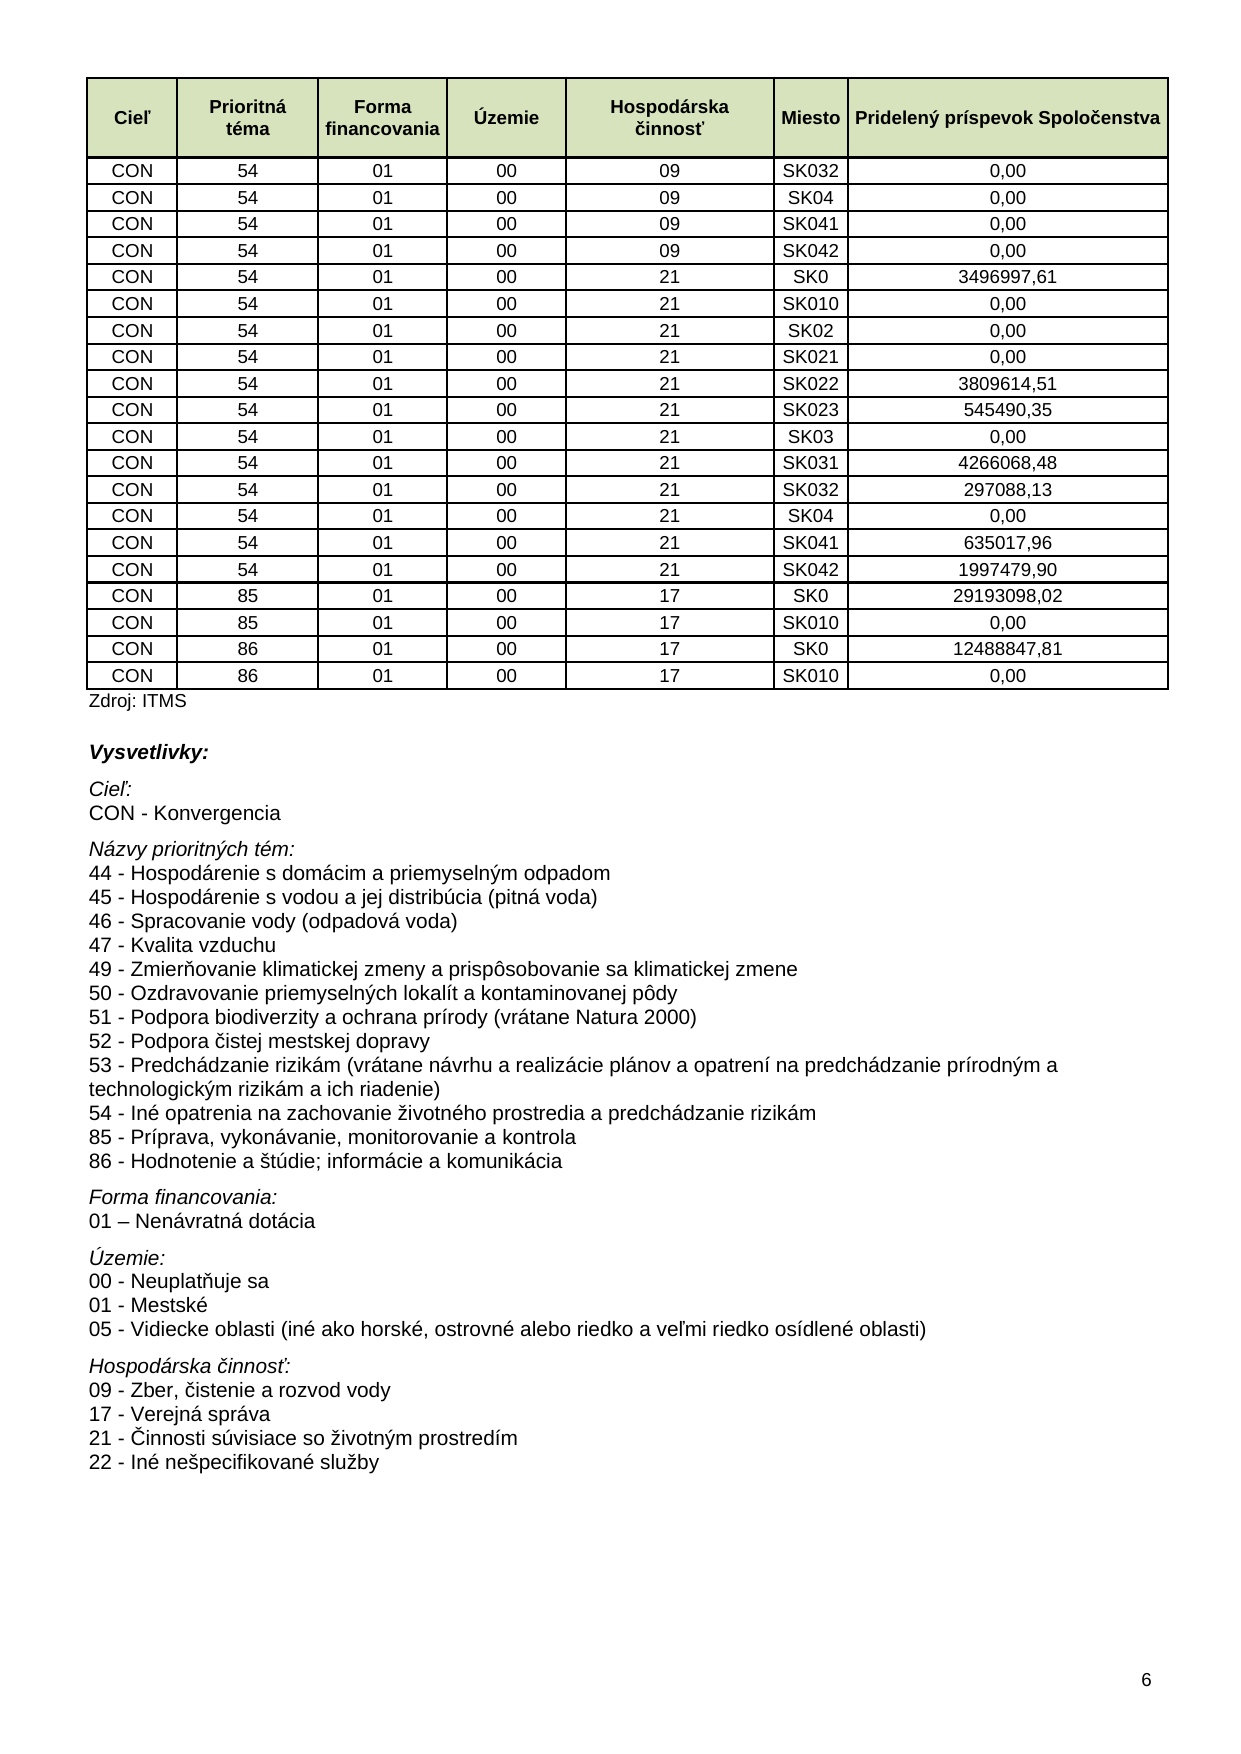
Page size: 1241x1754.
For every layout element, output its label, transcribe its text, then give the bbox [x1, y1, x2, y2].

text 52 - Podpora čistej mestskej dopravy [89, 1029, 1152, 1053]
text Vysvetlivky: [89, 740, 1152, 764]
table_cell 01 [319, 291, 446, 316]
table_cell 297088,13 [849, 477, 1167, 502]
table_cell 01 [319, 424, 446, 449]
table_cell 0,00 [849, 159, 1167, 183]
table_cell 86 [178, 663, 317, 688]
table_cell 01 [319, 345, 446, 369]
table_cell 00 [448, 238, 565, 263]
table_cell SK042 [775, 238, 847, 263]
table_cell 01 [319, 584, 446, 608]
table_cell SK010 [775, 663, 847, 688]
table_cell SK031 [775, 451, 847, 475]
table_cell 01 [319, 212, 446, 236]
table_cell 21 [567, 530, 773, 555]
table_cell 54 [178, 451, 317, 475]
table_cell 545490,35 [849, 398, 1167, 422]
table_cell SK021 [775, 345, 847, 369]
table_cell 54 [178, 424, 317, 449]
table_cell SK032 [775, 477, 847, 502]
table_cell 0,00 [849, 318, 1167, 342]
table_cell 00 [448, 371, 565, 396]
table_cell 54 [178, 159, 317, 183]
table_cell SK032 [775, 159, 847, 183]
text 85 - Príprava, vykonávanie, monitorovanie a kontrola [89, 1124, 1152, 1148]
text Zdroj: ITMS [89, 690, 1152, 711]
table_cell 01 [319, 663, 446, 688]
table_cell CON [88, 238, 176, 263]
text 00 - Neuplatňuje sa [89, 1269, 1152, 1293]
text CON - Konvergencia [89, 801, 1152, 824]
table_cell 00 [448, 424, 565, 449]
table_cell 0,00 [849, 291, 1167, 316]
text Hospodárska činnosť: [89, 1354, 1152, 1378]
table_cell 00 [448, 504, 565, 528]
table_cell 0,00 [849, 185, 1167, 209]
table_cell 00 [448, 530, 565, 555]
text 45 - Hospodárenie s vodou a jej distribúcia (pitná voda) [89, 885, 1152, 909]
table_cell 01 [319, 159, 446, 183]
table_cell 54 [178, 212, 317, 236]
table_cell 54 [178, 291, 317, 316]
table_cell 86 [178, 637, 317, 661]
table_cell 54 [178, 318, 317, 342]
table_cell 09 [567, 238, 773, 263]
table_cell CON [88, 610, 176, 634]
table_cell 01 [319, 238, 446, 263]
table_cell SK0 [775, 265, 847, 289]
text 47 - Kvalita vzduchu [89, 933, 1152, 957]
table_cell 3809614,51 [849, 371, 1167, 396]
table_cell CON [88, 424, 176, 449]
table_cell 00 [448, 398, 565, 422]
table_cell 21 [567, 477, 773, 502]
table_cell 635017,96 [849, 530, 1167, 555]
table_cell 54 [178, 530, 317, 555]
table_cell 0,00 [849, 610, 1167, 634]
table_cell 54 [178, 265, 317, 289]
table_cell 54 [178, 185, 317, 209]
table_cell 01 [319, 637, 446, 661]
text 21 - Činnosti súvisiace so životným prostredím [89, 1426, 1152, 1449]
table_cell 3496997,61 [849, 265, 1167, 289]
table_cell 01 [319, 398, 446, 422]
table_cell 01 [319, 530, 446, 555]
table_cell 54 [178, 238, 317, 263]
table_cell 0,00 [849, 424, 1167, 449]
table_cell CON [88, 371, 176, 396]
table_cell 0,00 [849, 345, 1167, 369]
table_cell 17 [567, 663, 773, 688]
text Cieľ: [89, 777, 1152, 801]
table_cell 0,00 [849, 212, 1167, 236]
text 22 - Iné nešpecifikované služby [89, 1449, 1152, 1473]
text 53 - Predchádzanie rizikám (vrátane návrhu a realizácie plánov a opatrení na predchádzanie prírodným a technologickým rizikám a ich riadenie) [89, 1053, 1152, 1101]
table_cell 21 [567, 451, 773, 475]
table_cell 00 [448, 265, 565, 289]
table_cell 21 [567, 345, 773, 369]
table_cell SK04 [775, 185, 847, 209]
table_cell 01 [319, 504, 446, 528]
table_cell 0,00 [849, 504, 1167, 528]
table_cell 54 [178, 398, 317, 422]
table_cell 21 [567, 557, 773, 581]
table_cell 54 [178, 345, 317, 369]
text 05 - Vidiecke oblasti (iné ako horské, ostrovné alebo riedko a veľmi riedko osídlené oblasti) [89, 1317, 1152, 1341]
table_cell 85 [178, 584, 317, 608]
table_cell 01 [319, 265, 446, 289]
table_cell CON [88, 345, 176, 369]
table_cell CON [88, 185, 176, 209]
table_cell 21 [567, 371, 773, 396]
table_cell 00 [448, 557, 565, 581]
table_cell SK041 [775, 212, 847, 236]
table_cell CON [88, 318, 176, 342]
table_cell 09 [567, 159, 773, 183]
table_cell 00 [448, 345, 565, 369]
table_cell SK03 [775, 424, 847, 449]
table_cell 21 [567, 318, 773, 342]
table_cell 00 [448, 451, 565, 475]
text 17 - Verejná správa [89, 1402, 1152, 1426]
table_cell 00 [448, 663, 565, 688]
table_cell SK010 [775, 610, 847, 634]
text 51 - Podpora biodiverzity a ochrana prírody (vrátane Natura 2000) [89, 1005, 1152, 1029]
table_cell SK02 [775, 318, 847, 342]
table_cell 54 [178, 557, 317, 581]
table_header Hospodárska činnosť [567, 79, 773, 156]
table_cell 21 [567, 424, 773, 449]
table_cell CON [88, 530, 176, 555]
table_cell 4266068,48 [849, 451, 1167, 475]
table_cell 21 [567, 504, 773, 528]
table_cell CON [88, 212, 176, 236]
text Forma financovania: [89, 1185, 1152, 1209]
table_cell 01 [319, 557, 446, 581]
table_cell 0,00 [849, 238, 1167, 263]
text 46 - Spracovanie vody (odpadová voda) [89, 909, 1152, 933]
text 49 - Zmierňovanie klimatickej zmeny a prispôsobovanie sa klimatickej zmene [89, 957, 1152, 981]
text 50 - Ozdravovanie priemyselných lokalít a kontaminovanej pôdy [89, 981, 1152, 1005]
table_cell CON [88, 265, 176, 289]
table_cell 00 [448, 185, 565, 209]
table_cell 01 [319, 477, 446, 502]
table_cell 54 [178, 504, 317, 528]
table_cell 01 [319, 451, 446, 475]
table_cell 00 [448, 159, 565, 183]
table_cell SK010 [775, 291, 847, 316]
table_cell 00 [448, 477, 565, 502]
table_cell 54 [178, 371, 317, 396]
text 01 - Mestské [89, 1293, 1152, 1317]
table_cell 17 [567, 584, 773, 608]
table_cell 00 [448, 610, 565, 634]
table_cell CON [88, 584, 176, 608]
table_header Územie [448, 79, 565, 156]
table_cell CON [88, 637, 176, 661]
table_cell 00 [448, 212, 565, 236]
table_header Miesto [775, 79, 847, 156]
table_cell 17 [567, 610, 773, 634]
table_cell 00 [448, 318, 565, 342]
text Názvy prioritných tém: [89, 837, 1152, 861]
table_cell CON [88, 663, 176, 688]
table_header Cieľ [88, 79, 176, 156]
text 86 - Hodnotenie a štúdie; informácie a komunikácia [89, 1148, 1152, 1172]
table_cell CON [88, 451, 176, 475]
table_cell 29193098,02 [849, 584, 1167, 608]
table_cell SK0 [775, 584, 847, 608]
table_cell 21 [567, 291, 773, 316]
text 09 - Zber, čistenie a rozvod vody [89, 1378, 1152, 1402]
table_cell 09 [567, 212, 773, 236]
text 44 - Hospodárenie s domácim a priemyselným odpadom [89, 861, 1152, 885]
table_cell SK04 [775, 504, 847, 528]
table_cell 12488847,81 [849, 637, 1167, 661]
table_cell 21 [567, 398, 773, 422]
table_cell 01 [319, 371, 446, 396]
table_header Forma financovania [319, 79, 446, 156]
text 01 – Nenávratná dotácia [89, 1209, 1152, 1233]
table_header Prioritná téma [178, 79, 317, 156]
table_cell 0,00 [849, 663, 1167, 688]
table_cell 00 [448, 584, 565, 608]
table_cell CON [88, 557, 176, 581]
table_cell 85 [178, 610, 317, 634]
table_cell SK0 [775, 637, 847, 661]
table_cell 01 [319, 318, 446, 342]
text 54 - Iné opatrenia na zachovanie životného prostredia a predchádzanie rizikám [89, 1101, 1152, 1124]
table_cell SK023 [775, 398, 847, 422]
table_cell 09 [567, 185, 773, 209]
table_header Pridelený príspevok Spoločenstva [849, 79, 1167, 156]
table_cell SK042 [775, 557, 847, 581]
table_cell 01 [319, 185, 446, 209]
table_cell 01 [319, 610, 446, 634]
table_cell CON [88, 291, 176, 316]
table_cell 1997479,90 [849, 557, 1167, 581]
table_cell SK041 [775, 530, 847, 555]
table_cell 54 [178, 477, 317, 502]
table_cell 00 [448, 291, 565, 316]
table_cell 00 [448, 637, 565, 661]
text Územie: [89, 1245, 1152, 1269]
table_cell CON [88, 504, 176, 528]
table_cell CON [88, 477, 176, 502]
table_cell CON [88, 398, 176, 422]
table_cell 17 [567, 637, 773, 661]
table_cell CON [88, 159, 176, 183]
table_cell 21 [567, 265, 773, 289]
table_cell SK022 [775, 371, 847, 396]
